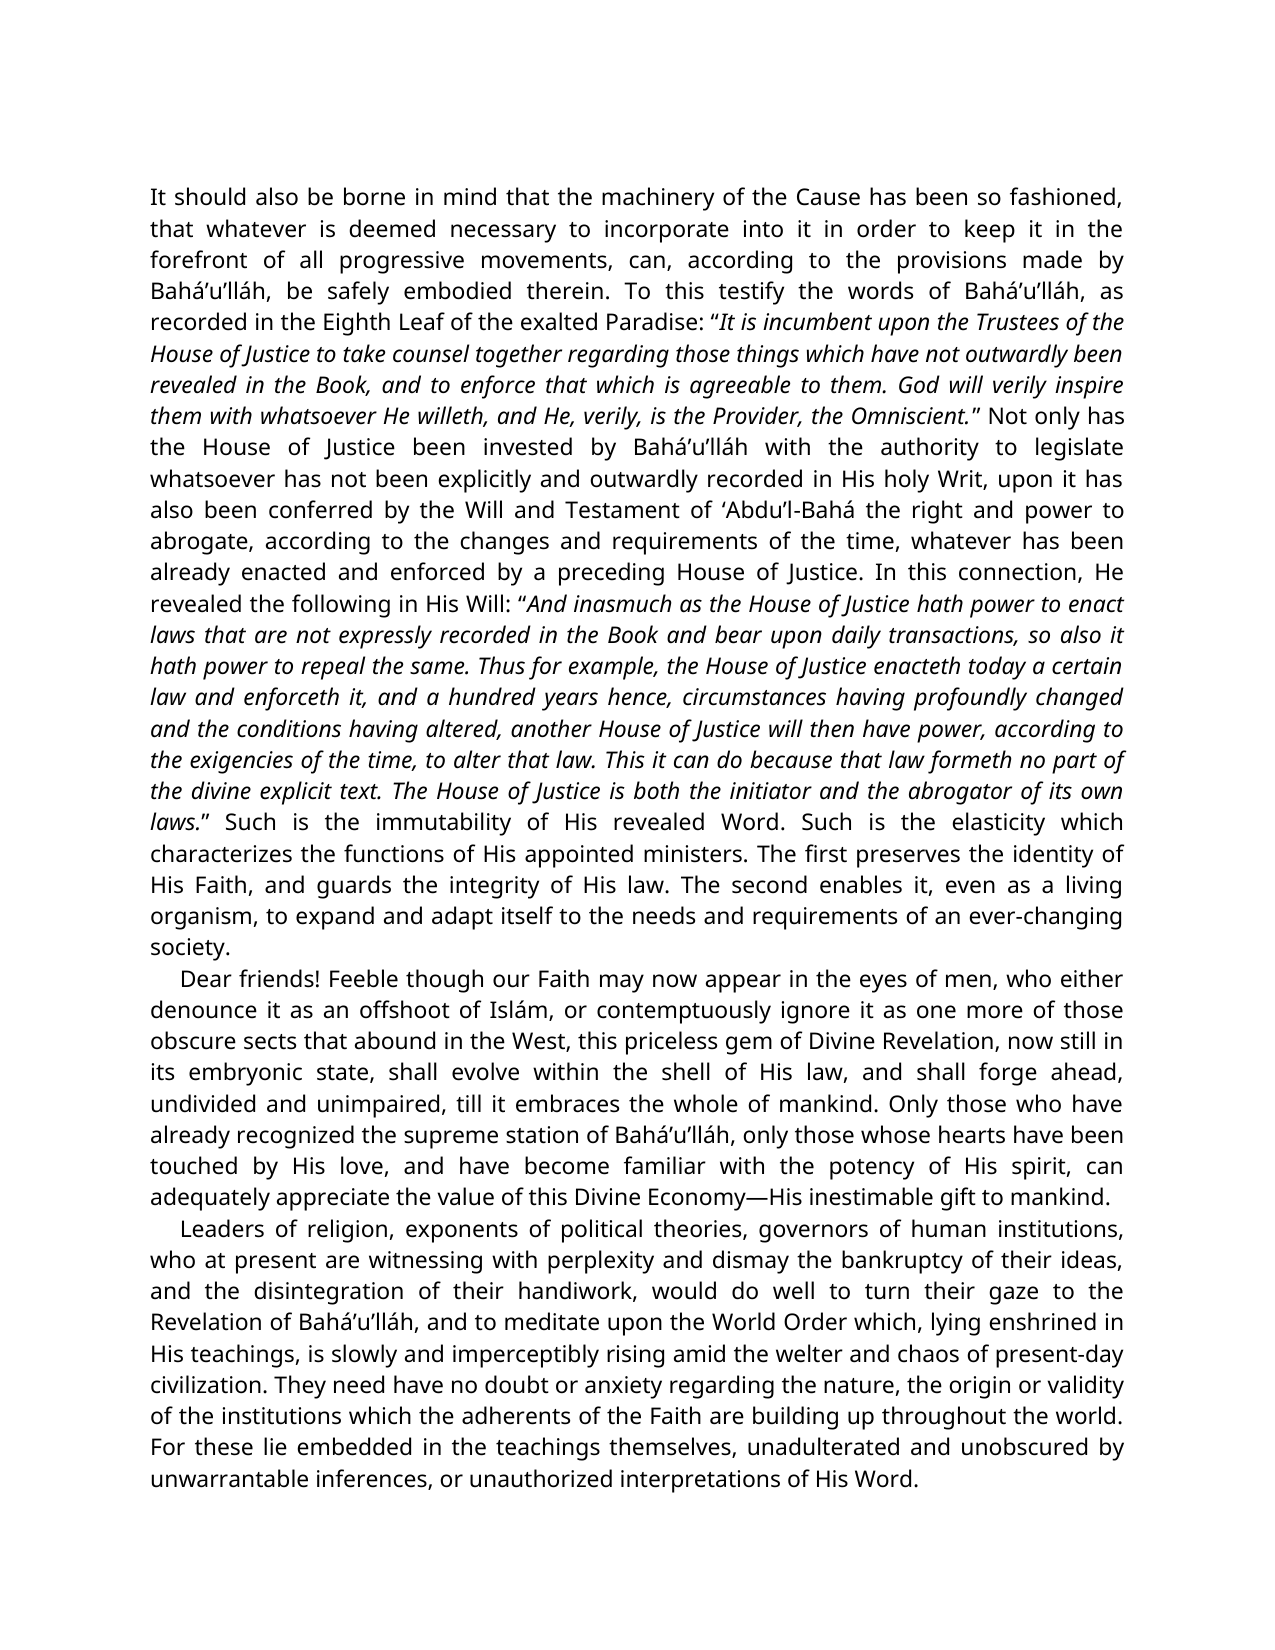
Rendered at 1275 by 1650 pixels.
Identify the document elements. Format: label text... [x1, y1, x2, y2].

text Dear friends! Feeble though our Faith may now appear in the eyes of men, who either denounce it as an offshoot of Islám, or contemptuously ignore it as one more of those obscure sects that abound in the West, this priceless gem of Divine Revelation, now still in its embryonic state, shall evolve within the shell of His law, and shall forge ahead, undivided and unimpaired, till it embraces the whole of mankind. Only those who have already recognized the supreme station of Bahá’u’lláh, only those whose hearts have been touched by His love, and have become familiar with the potency of His spirit, can adequately appreciate the value of this Divine Economy—His inestimable gift to mankind. [150, 962, 1125, 1212]
text It should also be borne in mind that the machinery of the Cause has been so fashioned, that whatever is deemed necessary to incorporate into it in order to keep it in the forefront of all progressive movements, can, according to the provisions made by Bahá’u’lláh, be safely embodied therein. To this testify the words of Bahá’u’lláh, as recorded in the Eighth Leaf of the exalted Paradise: “It is incumbent upon the Trustees of the House of Justice to take counsel together regarding those things which have not outwardly been revealed in the Book, and to enforce that which is agreeable to them. God will verily inspire them with whatsoever He willeth, and He, verily, is the Provider, the Omniscient.” Not only has the House of Justice been invested by Bahá’u’lláh with the authority to legislate whatsoever has not been explicitly and outwardly recorded in His holy Writ, upon it has also been conferred by the Will and Testament of ‘Abdu’l‑Bahá the right and power to abrogate, according to the changes and requirements of the time, whatever has been already enacted and enforced by a preceding House of Justice. In this connection, He revealed the following in His Will: “And inasmuch as the House of Justice hath power to enact laws that are not expressly recorded in the Book and bear upon daily transactions, so also it hath power to repeal the same. Thus for example, the House of Justice enacteth today a certain law and enforceth it, and a hundred years hence, circumstances having profoundly changed and the conditions having altered, another House of Justice will then have power, according to the exigencies of the time, to alter that law. This it can do because that law formeth no part of the divine explicit text. The House of Justice is both the initiator and the abrogator of its own laws.” Such is the immutability of His revealed Word. Such is the elasticity which characterizes the functions of His appointed ministers. The first preserves the identity of His Faith, and guards the integrity of His law. The second enables it, even as a living organism, to expand and adapt itself to the needs and requirements of an ever-changing society. [150, 181, 1125, 962]
text Leaders of religion, exponents of political theories, governors of human institutions, who at present are witnessing with perplexity and dismay the bankruptcy of their ideas, and the disintegration of their handiwork, would do well to turn their gaze to the Revelation of Bahá’u’lláh, and to meditate upon the World Order which, lying enshrined in His teachings, is slowly and imperceptibly rising amid the welter and chaos of present-day civilization. They need have no doubt or anxiety regarding the nature, the origin or validity of the institutions which the adherents of the Faith are building up throughout the world. For these lie embedded in the teachings themselves, unadulterated and unobscured by unwarrantable inferences, or unauthorized interpretations of His Word. [150, 1212, 1125, 1494]
